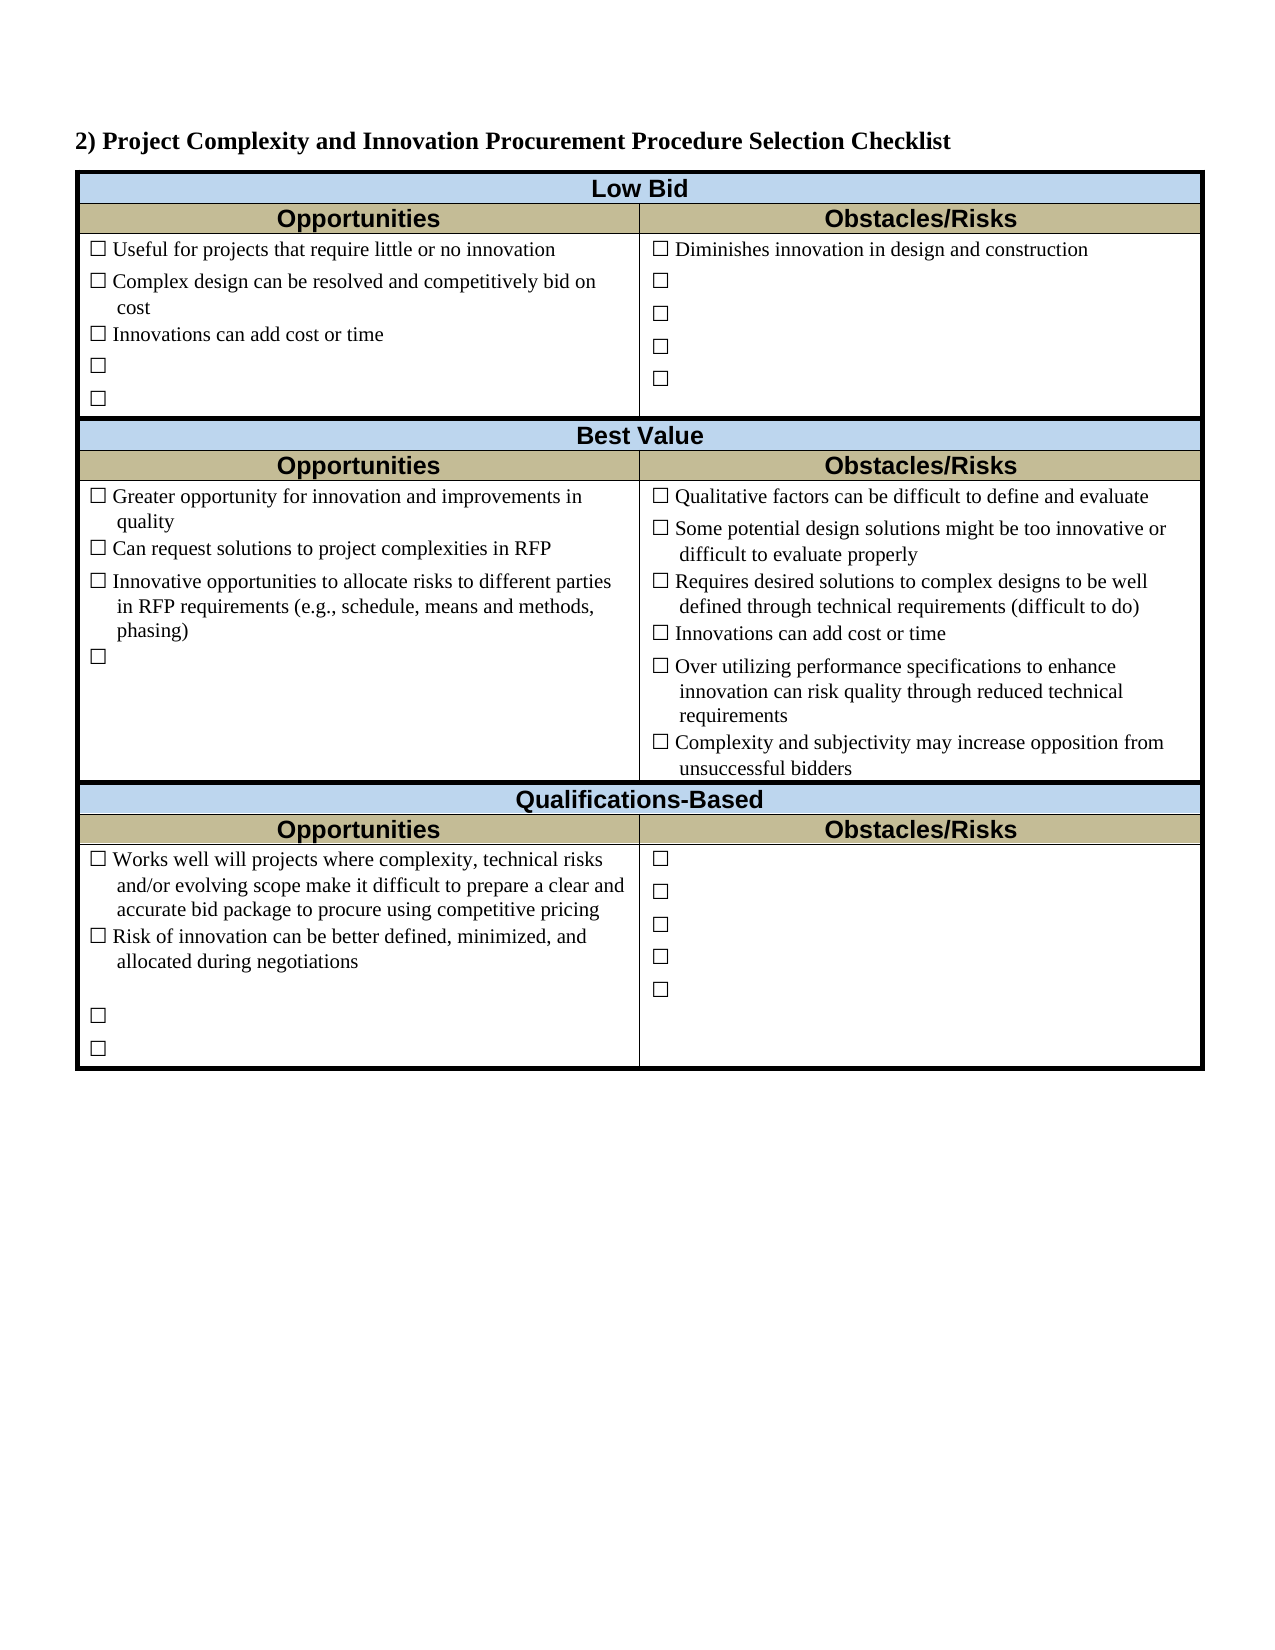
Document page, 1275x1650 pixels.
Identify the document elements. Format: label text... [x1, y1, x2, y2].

table_cell Works well will projects where complexity, technical risks and/or evolving scope make it difficult to prepare a clear and accurate bid package to procure using competitive pricing Risk of innovation can be better defined, minimized, and allocated during negotiations [80, 845, 639, 1066]
table_cell Diminishes innovation in design and construction [640, 234, 1200, 416]
table_cell Opportunities [80, 815, 639, 843]
table_cell Obstacles/Risks [640, 815, 1200, 843]
table_cell Obstacles/Risks [640, 204, 1200, 233]
table_cell Opportunities [80, 451, 639, 480]
table_header Low Bid [80, 174, 1200, 203]
table_cell Qualifications-Based [80, 785, 1200, 813]
table_cell Obstacles/Risks [640, 451, 1200, 480]
subtitle 2) Project Complexity and Innovation Procurement Procedure Selection Checklist [75, 126, 1200, 155]
table_cell Qualitative factors can be difficult to define and evaluate Some potential design solutions might be too innovative or difficult to evaluate properly Requires desired solutions to complex designs to be well defined through technical requirements (difficult to do) Innovations can add cost or time Over utilizing performance specifications to enhance innovation can risk quality through reduced technical requirements Complexity and subjectivity may increase opposition from unsuccessful bidders [640, 481, 1200, 780]
table_cell Opportunities [80, 204, 639, 233]
table_cell Useful for projects that require little or no innovation Complex design can be resolved and competitively bid on cost Innovations can add cost or time [80, 234, 639, 416]
table_cell [640, 845, 1200, 1066]
table_cell Best Value [80, 421, 1200, 450]
table_cell Greater opportunity for innovation and improvements in quality Can request solutions to project complexities in RFP Innovative opportunities to allocate risks to different parties in RFP requirements (e.g., schedule, means and methods, phasing) [80, 481, 639, 780]
